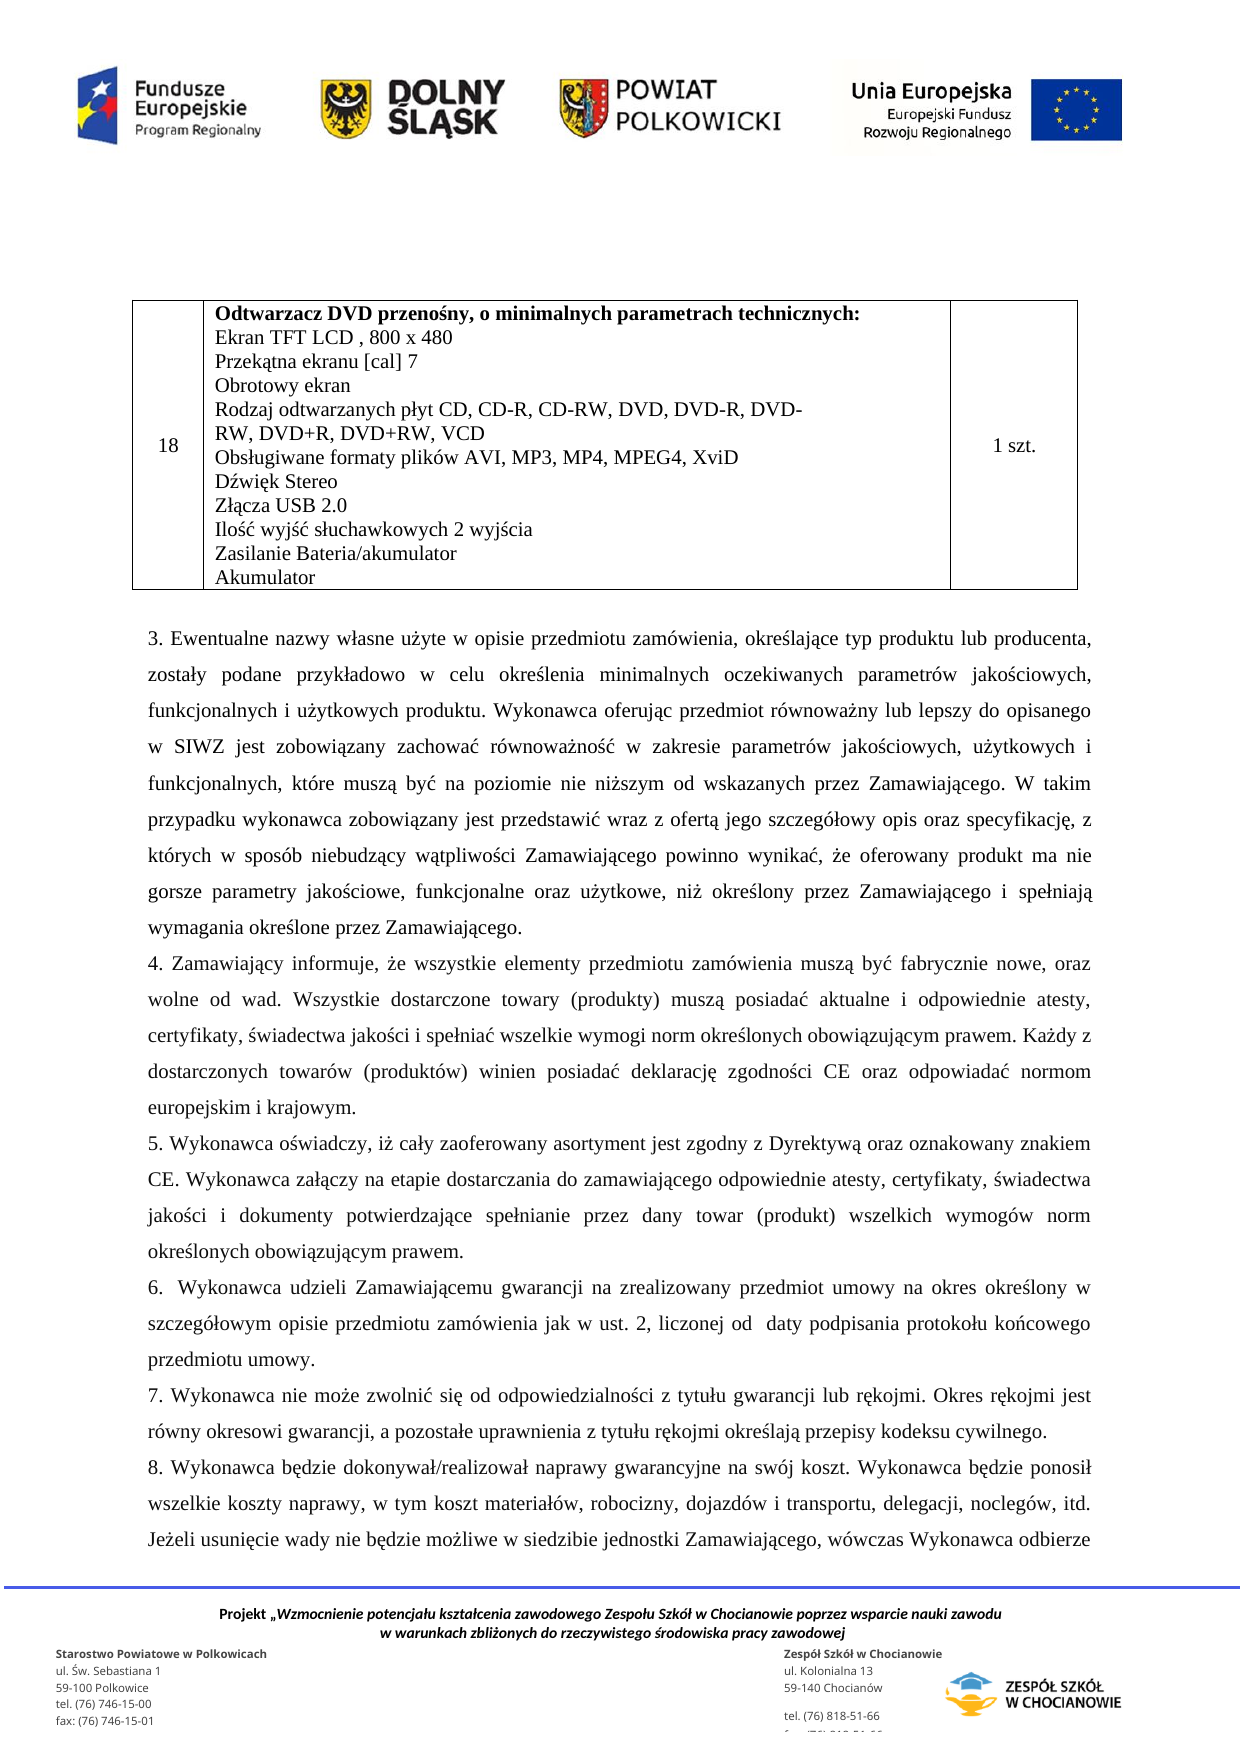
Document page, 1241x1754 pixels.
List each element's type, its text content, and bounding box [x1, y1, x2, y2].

list 6. Wykonawca udzieli Zamawiającemu gwarancji na zrealizowany przedmiot umowy na okres określony w szczegółowym opisie przedmiotu zamówienia jak w ust. 2, liczonej od daty podpisania protokołu końcowego przedmiotu umowy. [148, 1275, 1092, 1371]
list 5. Wykonawca oświadczy, iż cały zaoferowany asortyment jest zgodny z Dyrektywą oraz oznakowany znakiem CE. Wykonawca załączy na etapie dostarczania do zamawiającego odpowiednie atesty, certyfikaty, świadectwa jakości i dokumenty potwierdzające spełnianie przez dany towar (produkt) wszelkich wymogów norm określonych obowiązującym prawem. [148, 1131, 1092, 1263]
list 7. Wykonawca nie może zwolnić się od odpowiedzialności z tytułu gwarancji lub rękojmi. Okres rękojmi jest równy okresowi gwarancji, a pozostałe uprawnienia z tytułu rękojmi określają przepisy kodeksu cywilnego. [148, 1383, 1092, 1443]
table_header Odtwarzacz DVD przenośny, o minimalnych parametrach technicznych: Ekran TFT LCD , 800 x 480 Przekątna ekranu [cal] 7 Obrotowy ekran Rodzaj odtwarzanych płyt CD, CD-R, CD-RW, DVD, DVD-R, DVD-RW, DVD+R, DVD+RW, VCD Obsługiwane formaty plików AVI, MP3, MP4, MPEG4, XviD Dźwięk Stereo Złącza USB 2.0 Ilość wyjść słuchawkowych 2 wyjścia Zasilanie Bateria/akumulator Akumulator [204, 301, 950, 589]
table_header 18 [133, 301, 203, 589]
list 4. Zamawiający informuje, że wszystkie elementy przedmiotu zamówienia muszą być fabrycznie nowe, oraz wolne od wad. Wszystkie dostarczone towary (produkty) muszą posiadać aktualne i odpowiednie atesty, certyfikaty, świadectwa jakości i spełniać wszelkie wymogi norm określonych obowiązującym prawem. Każdy z dostarczonych towarów (produktów) winien posiadać deklarację zgodności CE oraz odpowiadać normom europejskim i krajowym. [148, 951, 1092, 1119]
text 3. Ewentualne nazwy własne użyte w opisie przedmiotu zamówienia, określające typ produktu lub producenta, zostały podane przykładowo w celu określenia minimalnych oczekiwanych parametrów jakościowych, funkcjonalnych i użytkowych produktu. Wykonawca oferując przedmiot równoważny lub lepszy do opisanego w SIWZ jest zobowiązany zachować równoważność w zakresie parametrów jakościowych, użytkowych i funkcjonalnych, które muszą być na poziomie nie niższym od wskazanych przez Zamawiającego. W takim przypadku wykonawca zobowiązany jest przedstawić wraz z ofertą jego szczegółowy opis oraz specyfikację, z których w sposób niebudzący wątpliwości Zamawiającego powinno wynikać, że oferowany produkt ma nie gorsze parametry jakościowe, funkcjonalne oraz użytkowe, niż określony przez Zamawiającego i spełniają wymagania określone przez Zamawiającego. [148, 626, 1092, 939]
picture [73, 59, 1127, 156]
table_header 1 szt. [951, 301, 1077, 589]
